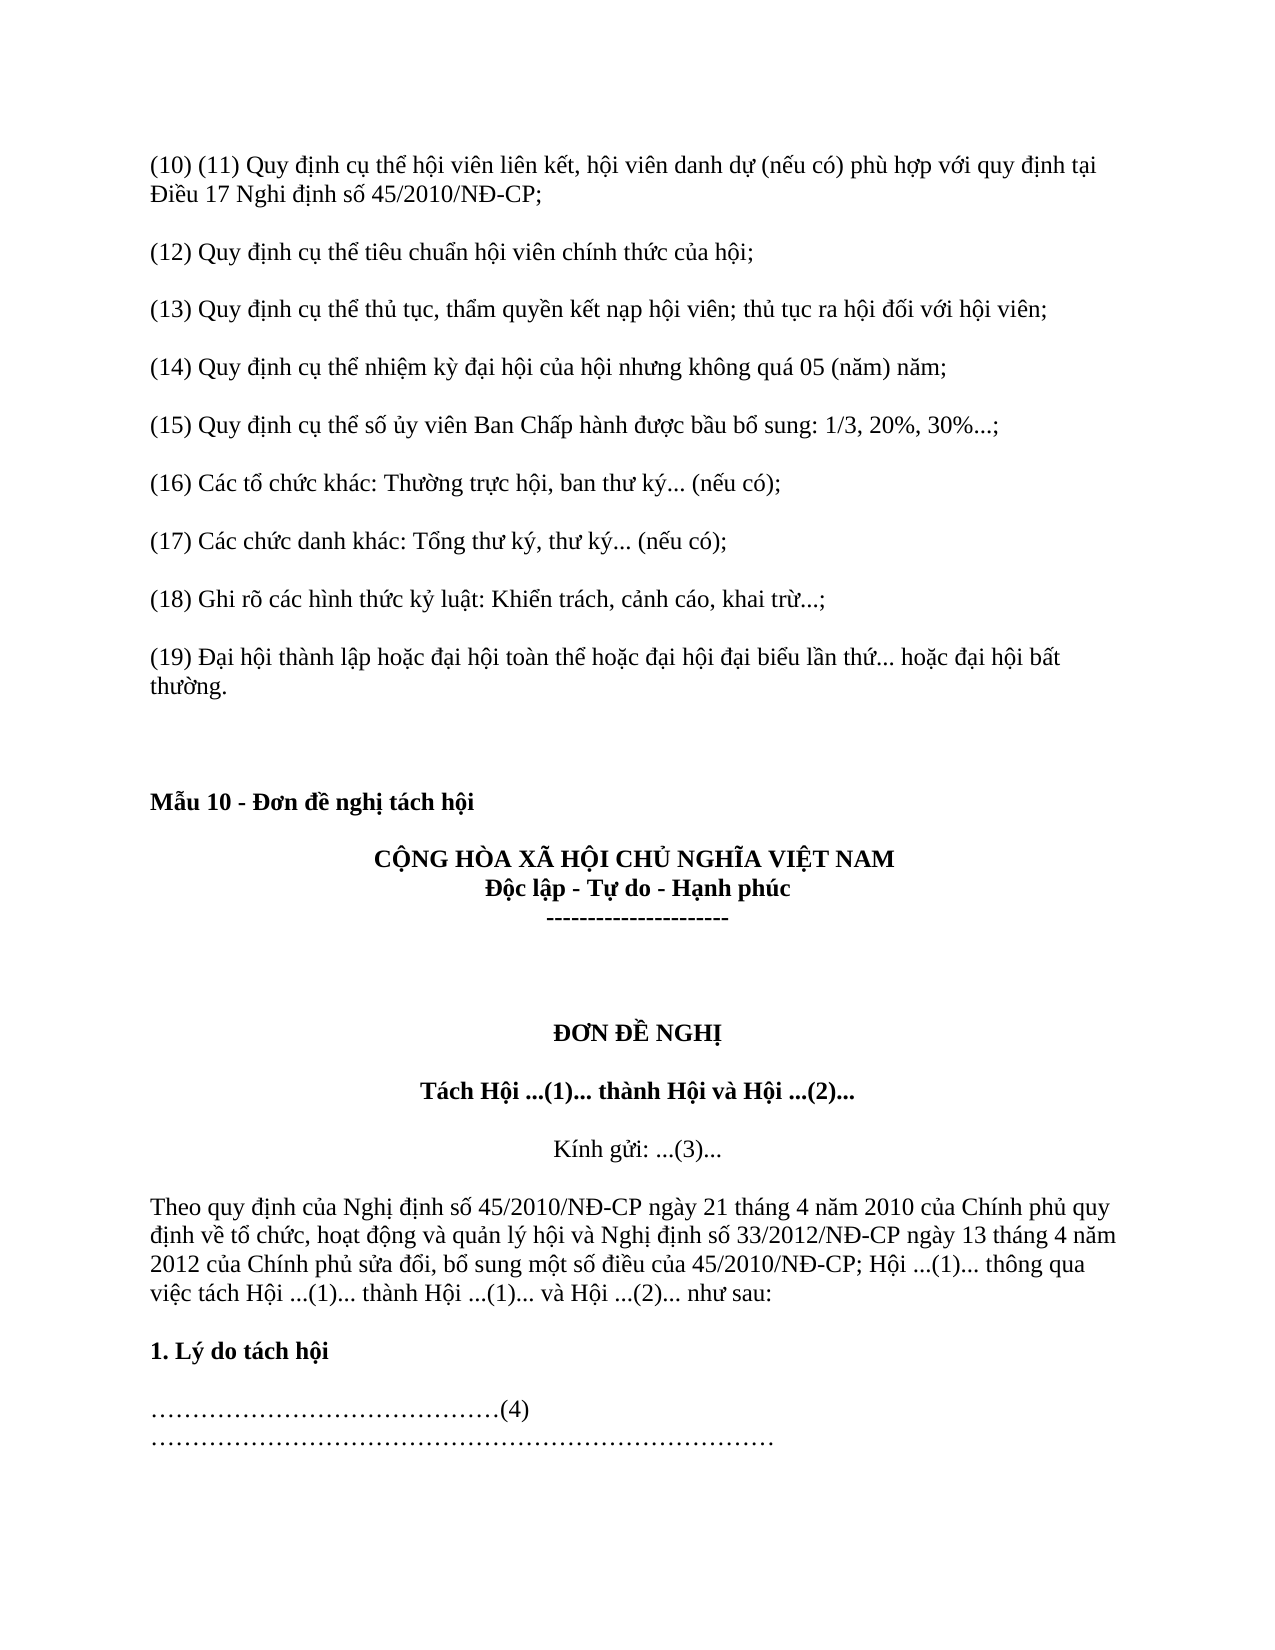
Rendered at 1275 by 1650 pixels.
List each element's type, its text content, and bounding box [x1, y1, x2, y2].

text (17) Các chức danh khác: Tổng thư ký, thư ký... (nếu có); [150, 526, 1125, 555]
text (12) Quy định cụ thể tiêu chuẩn hội viên chính thức của hội; [150, 237, 1125, 265]
text Theo quy định của Nghị định số 45/2010/NĐ-CP ngày 21 tháng 4 năm 2010 của Chính phủ quy định về tổ chức, hoạt động và quản lý hội và Nghị định số 33/2012/NĐ-CP ngày 13 tháng 4 năm 2012 của Chính phủ sửa đổi, bổ sung một số điều của 45/2010/NĐ-CP; Hội ...(1)... thông qua việc tách Hội ...(1)... thành Hội ...(1)... và Hội ...(2)... như sau: [150, 1192, 1125, 1307]
text Kính gửi: ...(3)... [150, 1134, 1125, 1162]
text 1. Lý do tách hội [150, 1336, 1125, 1364]
text ……………………………………(4)………………………………………………………………… [150, 1394, 1125, 1451]
text (13) Quy định cụ thể thủ tục, thẩm quyền kết nạp hội viên; thủ tục ra hội đối với hội viên; [150, 294, 1125, 323]
text (14) Quy định cụ thể nhiệm kỳ đại hội của hội nhưng không quá 05 (năm) năm; [150, 352, 1125, 381]
text (10) (11) Quy định cụ thể hội viên liên kết, hội viên danh dự (nếu có) phù hợp với quy định tại Điều 17 Nghi định số 45/2010/NĐ-CP; [150, 150, 1125, 207]
text (19) Đại hội thành lập hoặc đại hội toàn thể hoặc đại hội đại biểu lần thứ... hoặc đại hội bất thường. [150, 642, 1125, 699]
text ĐƠN ĐỀ NGHỊ [150, 1018, 1125, 1047]
text CỘNG HÒA XÃ HỘI CHỦ NGHĨA VIỆT NAM Độc lập - Tự do - Hạnh phúc ---------------------- [150, 844, 1125, 931]
text (15) Quy định cụ thể số ủy viên Ban Chấp hành được bầu bổ sung: 1/3, 20%, 30%...; [150, 410, 1125, 439]
text Tách Hội ...(1)... thành Hội và Hội ...(2)... [150, 1076, 1125, 1104]
text Mẫu 10 - Đơn đề nghị tách hội [150, 787, 1125, 815]
text (16) Các tổ chức khác: Thường trực hội, ban thư ký... (nếu có); [150, 468, 1125, 497]
text (18) Ghi rõ các hình thức kỷ luật: Khiển trách, cảnh cáo, khai trừ...; [150, 584, 1125, 613]
